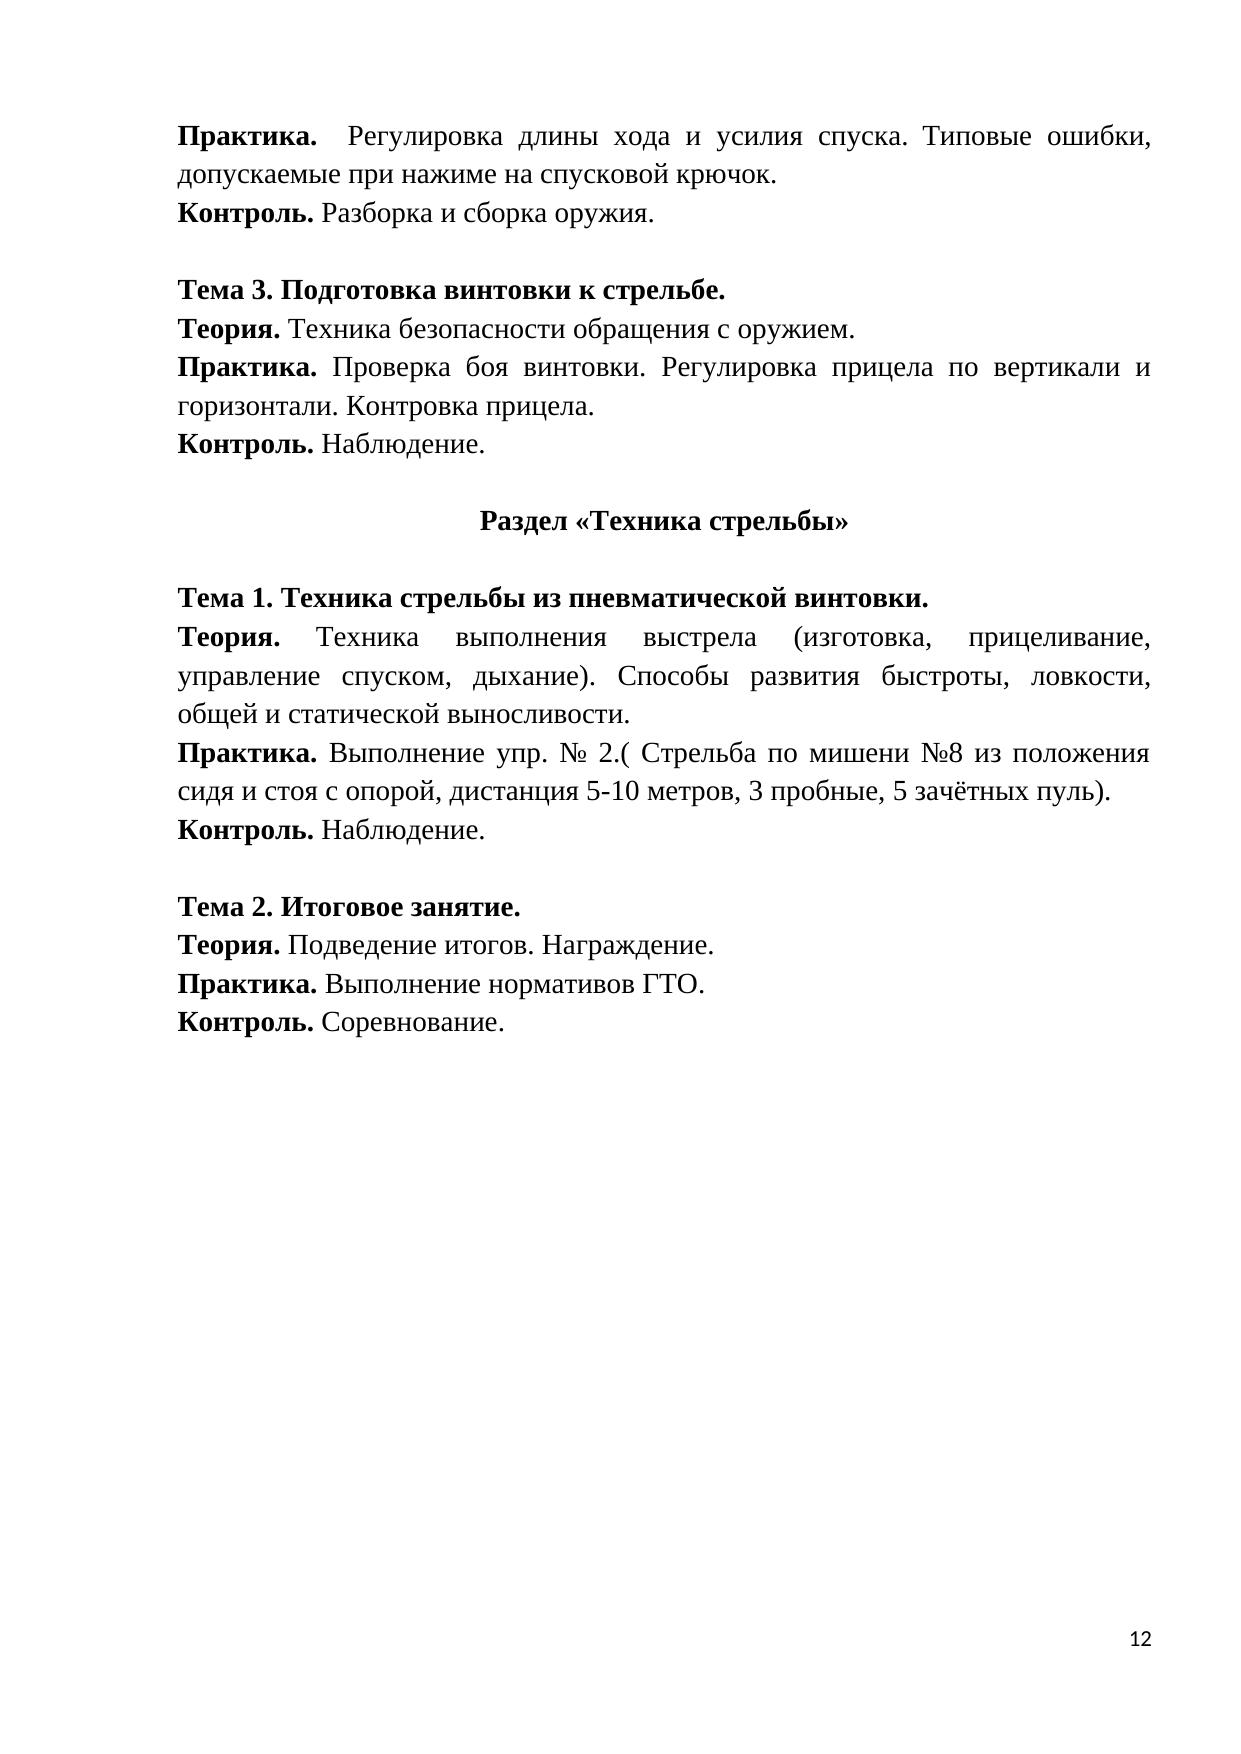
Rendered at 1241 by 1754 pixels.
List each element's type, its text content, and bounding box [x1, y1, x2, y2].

text Контроль. Соревнование. [177, 1004, 1152, 1038]
text Практика. Проверка боя винтовки. Регулировка прицела по вертикали и горизонтали. Контровка прицела. [177, 349, 1152, 421]
text Контроль. Наблюдение. [177, 812, 1152, 845]
text Практика. Регулировка длины хода и усилия спуска. Типовые ошибки, допускаемые при нажиме на спусковой крючок. [177, 118, 1152, 190]
text Контроль. Наблюдение. [177, 426, 1152, 460]
text Тема 2. Итоговое занятие. [177, 889, 1152, 922]
text Теория. Техника безопасности обращения с оружием. [177, 311, 1152, 344]
text Теория. Подведение итогов. Награждение. [177, 927, 1152, 961]
text Контроль. Разборка и сборка оружия. [177, 195, 1152, 229]
text Тема 3. Подготовка винтовки к стрельбе. [177, 272, 1152, 306]
text Практика. Выполнение нормативов ГТО. [177, 966, 1152, 999]
text Тема 1. Техника стрельбы из пневматической винтовки. [177, 581, 1152, 614]
text Теория. Техника выполнения выстрела (изготовка, прицеливание, управление спуском, дыхание). Способы развития быстроты, ловкости, общей и статической выносливости. [177, 619, 1152, 730]
text Практика. Выполнение упр. № 2.( Стрельба по мишени №8 из положения сидя и стоя с опорой, дистанция 5-10 метров, 3 пробные, 5 зачётных пуль). [177, 735, 1152, 807]
text Раздел «Техника стрельбы» [177, 503, 1152, 537]
